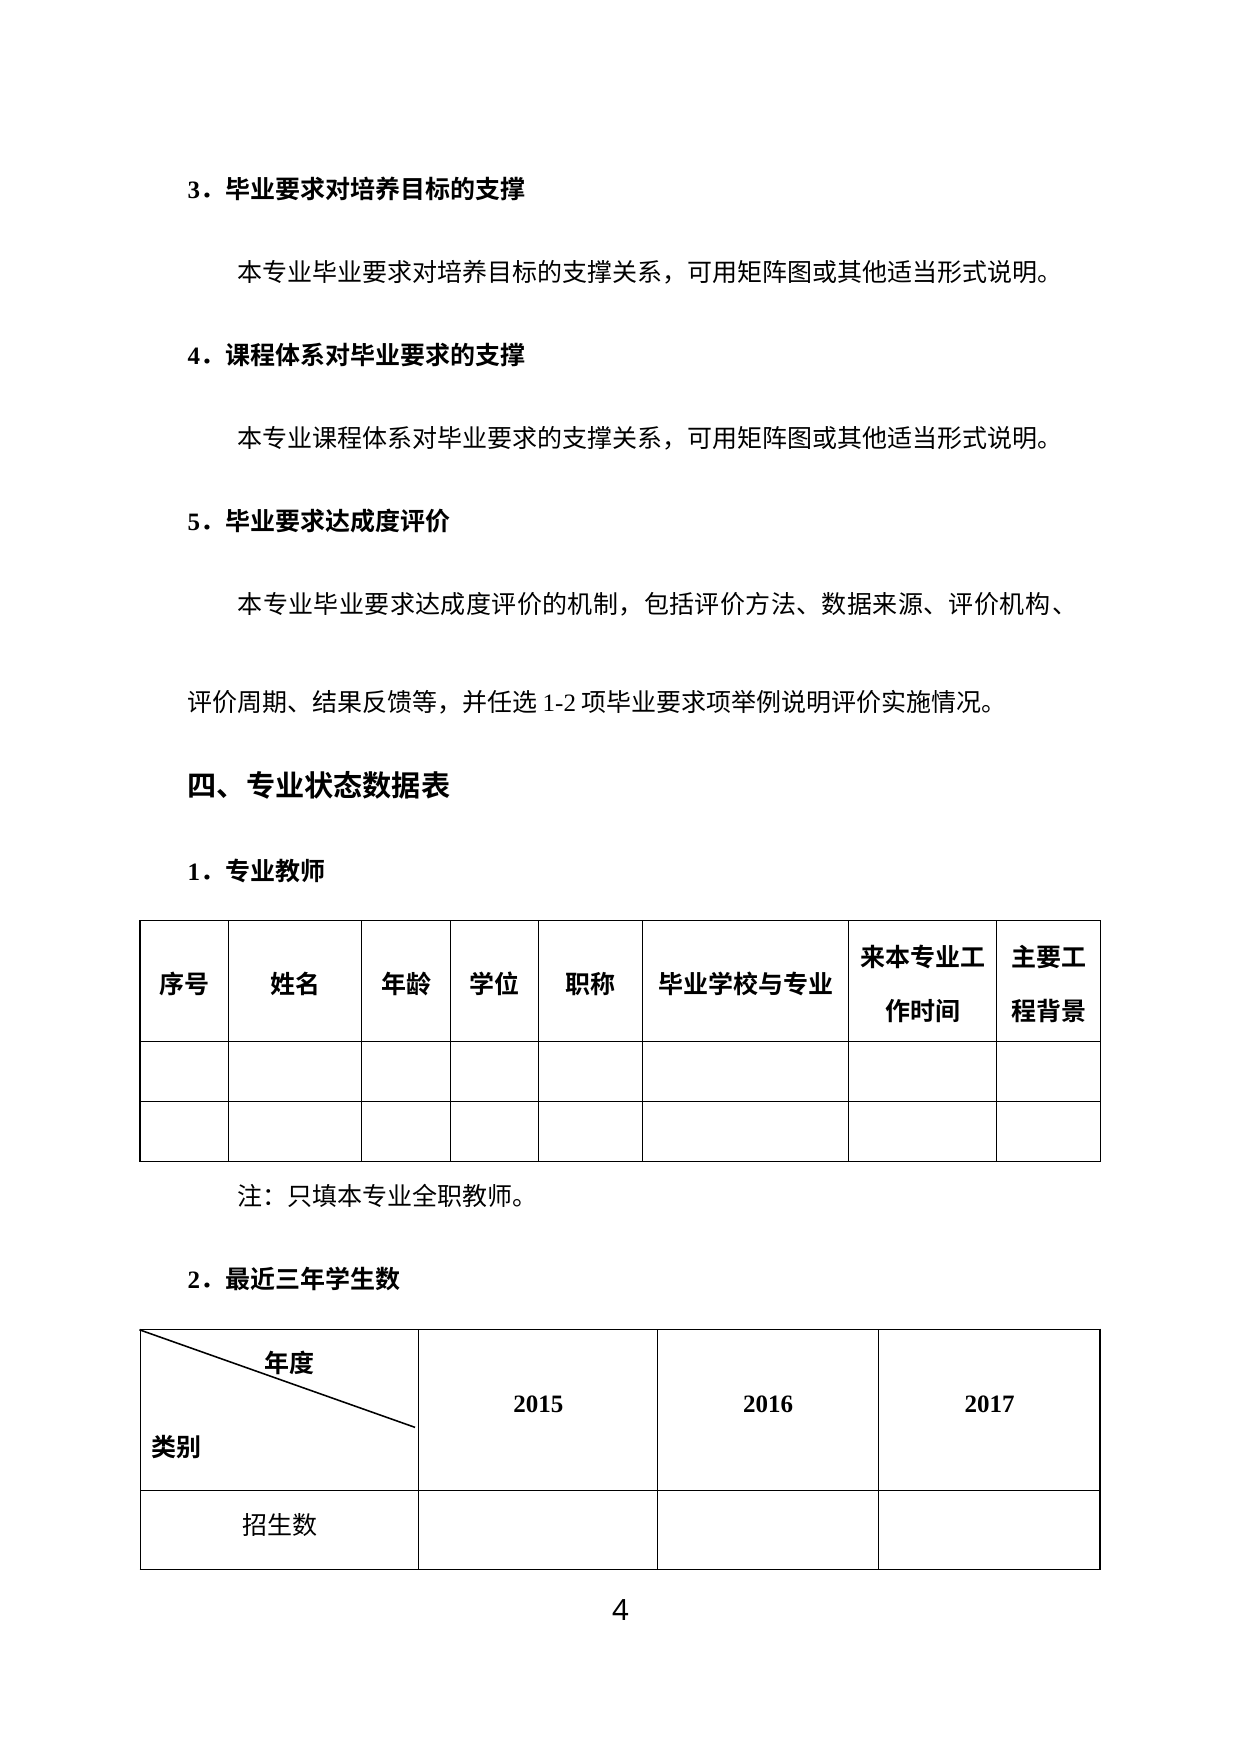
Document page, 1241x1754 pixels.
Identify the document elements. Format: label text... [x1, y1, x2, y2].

table_cell [141, 1042, 228, 1101]
table_cell [451, 1102, 538, 1161]
table_header 主要工程背景 [997, 921, 1100, 1041]
table_header 年度 类别 [141, 1330, 418, 1490]
table_cell [643, 1042, 848, 1101]
text 本专业毕业要求达成度评价的机制，包括评价方法、数据来源、评价机构、评价周期、结果反馈等，并任选1-2项毕业要求项举例说明评价实施情况。 [187, 570, 1053, 733]
text 注：只填本专业全职教师。 [187, 1162, 1053, 1227]
table_cell [362, 1042, 450, 1101]
table_header 序号 [141, 921, 228, 1041]
table_header 姓名 [229, 921, 361, 1041]
table_cell [229, 1102, 361, 1161]
table_cell [141, 1102, 228, 1161]
table_header 职称 [539, 921, 642, 1041]
table_cell [229, 1042, 361, 1101]
table_header 年龄 [362, 921, 450, 1041]
table_cell [849, 1102, 996, 1161]
table_header 2017 [879, 1330, 1099, 1490]
table_header 2015 [419, 1330, 657, 1490]
text 4．课程体系对毕业要求的支撑 [187, 321, 1053, 386]
text 2．最近三年学生数 [187, 1245, 1053, 1310]
table_cell [643, 1102, 848, 1161]
text 3．毕业要求对培养目标的支撑 [187, 155, 1053, 220]
table_cell [539, 1102, 642, 1161]
table_cell 招生数 [141, 1491, 418, 1569]
table_cell [997, 1042, 1100, 1101]
text 1．专业教师 [187, 837, 1053, 902]
table_cell [419, 1491, 657, 1569]
table_header 学位 [451, 921, 538, 1041]
table_cell [451, 1042, 538, 1101]
text 四、专业状态数据表 [187, 751, 1053, 816]
table_header 毕业学校与专业 [643, 921, 848, 1041]
table_cell [658, 1491, 878, 1569]
table_header 2016 [658, 1330, 878, 1490]
table_cell [539, 1042, 642, 1101]
table_cell [849, 1042, 996, 1101]
text 5．毕业要求达成度评价 [187, 487, 1053, 552]
table_cell [879, 1491, 1099, 1569]
text 本专业毕业要求对培养目标的支撑关系，可用矩阵图或其他适当形式说明。 [187, 238, 1053, 303]
table_cell [997, 1102, 1100, 1161]
text 本专业课程体系对毕业要求的支撑关系，可用矩阵图或其他适当形式说明。 [187, 404, 1053, 469]
table_cell [362, 1102, 450, 1161]
table_header 来本专业工作时间 [849, 921, 996, 1041]
